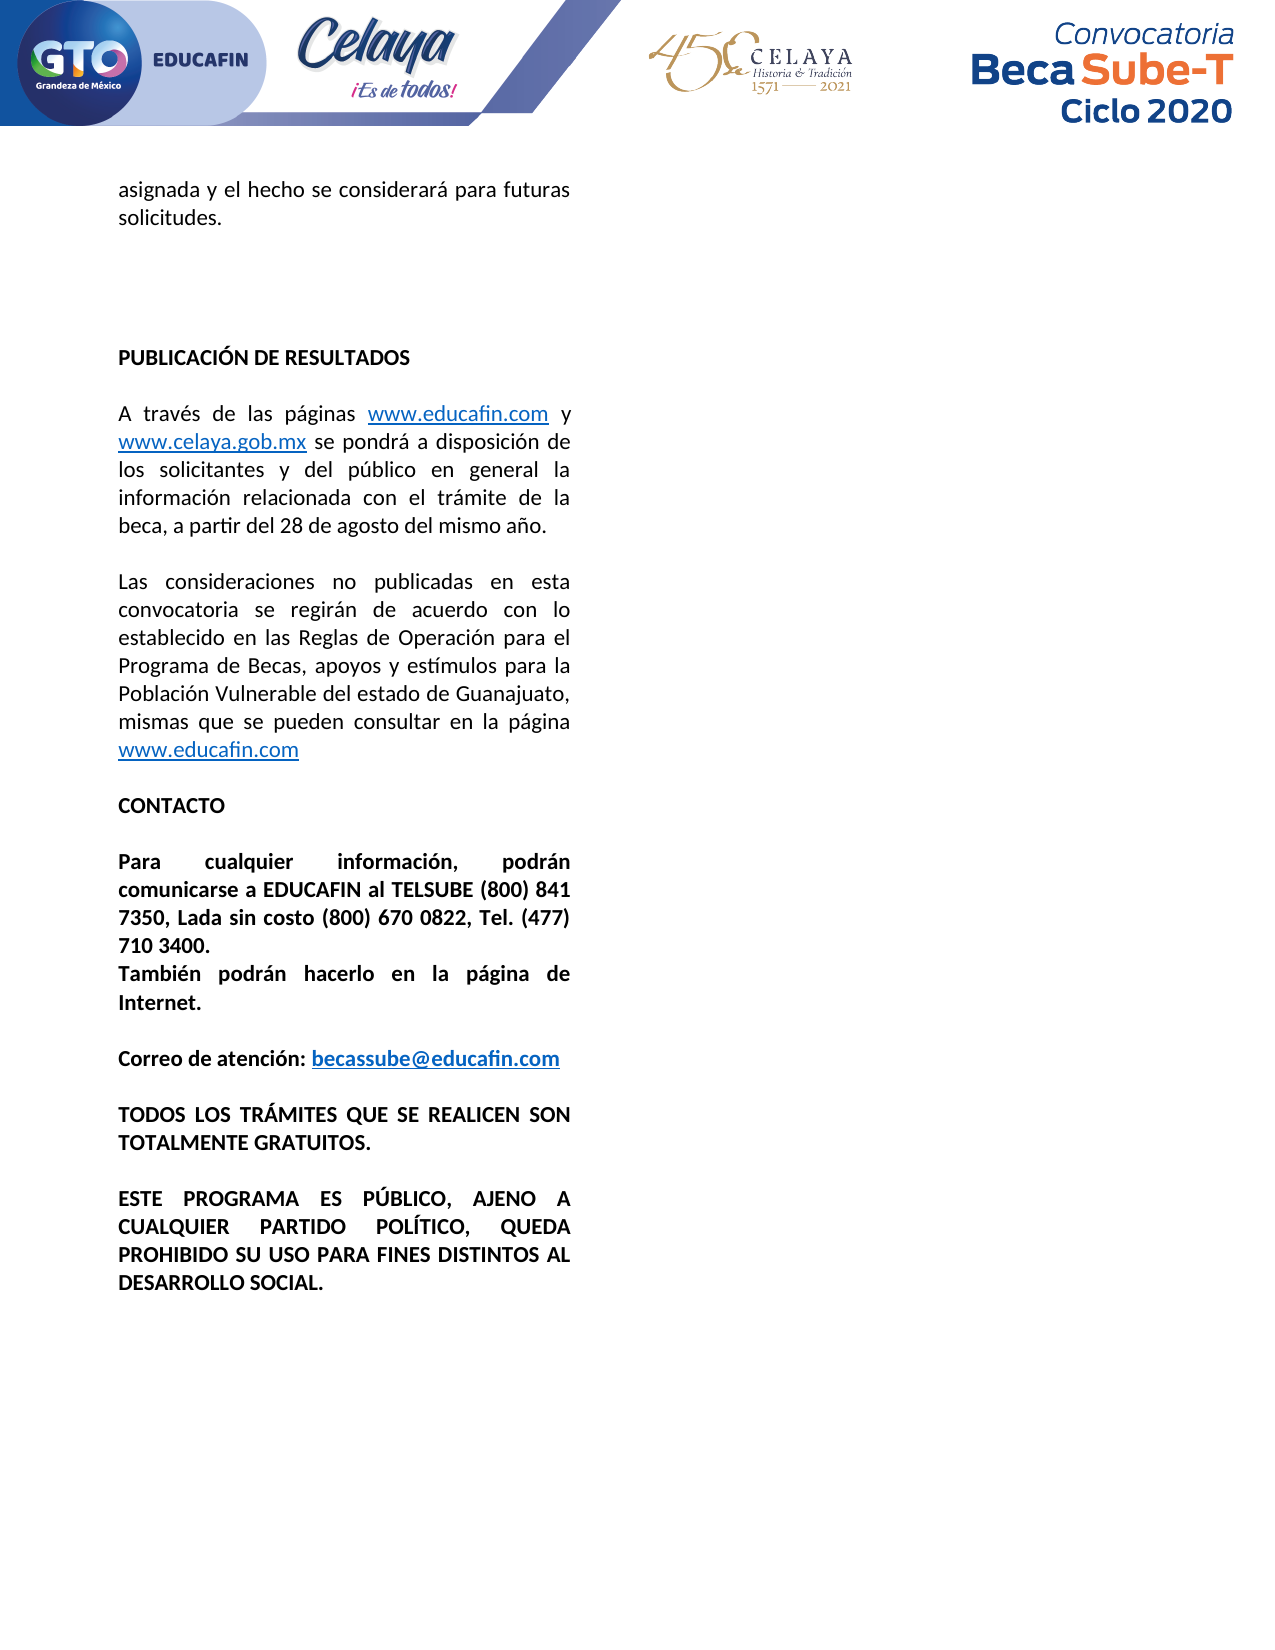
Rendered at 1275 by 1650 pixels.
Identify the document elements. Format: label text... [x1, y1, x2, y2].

text TODOS LOS TRÁMITES QUE SE REALICEN SON TOTALMENTE GRATUITOS. [118, 1100, 571, 1156]
text También podrán hacerlo en la página de Internet. [118, 959, 571, 1016]
text ESTE PROGRAMA ES PÚBLICO, AJENO A CUALQUIER PARTIDO POLÍTICO, QUEDA PROHIBIDO SU USO PARA FINES DISTINTOS AL DESARROLLO SOCIAL. [118, 1184, 571, 1296]
picture [0, 0, 1275, 175]
text Correo de atención: becassube@educafin.com [118, 1044, 571, 1072]
text CONTACTO [118, 791, 571, 819]
text PUBLICACIÓN DE RESULTADOS [118, 343, 571, 371]
text Las consideraciones no publicadas en esta convocatoria se regirán de acuerdo con lo establecido en las Reglas de Operación para el Programa de Becas, apoyos y estímulos para la Población Vulnerable del estado de Guanajuato, mismas que se pueden consultar en la página www.educafin.com [118, 567, 571, 763]
text Para cualquier información, podrán comunicarse a EDUCAFIN al TELSUBE (800) 841 7350, Lada sin costo (800) 670 0822, Tel. (477) 710 3400. [118, 847, 571, 959]
text A través de las páginas www.educafin.com y www.celaya.gob.mx se pondrá a disposición de los solicitantes y del público en general la información relacionada con el trámite de la beca, a partir del 28 de agosto del mismo año. [118, 399, 571, 539]
